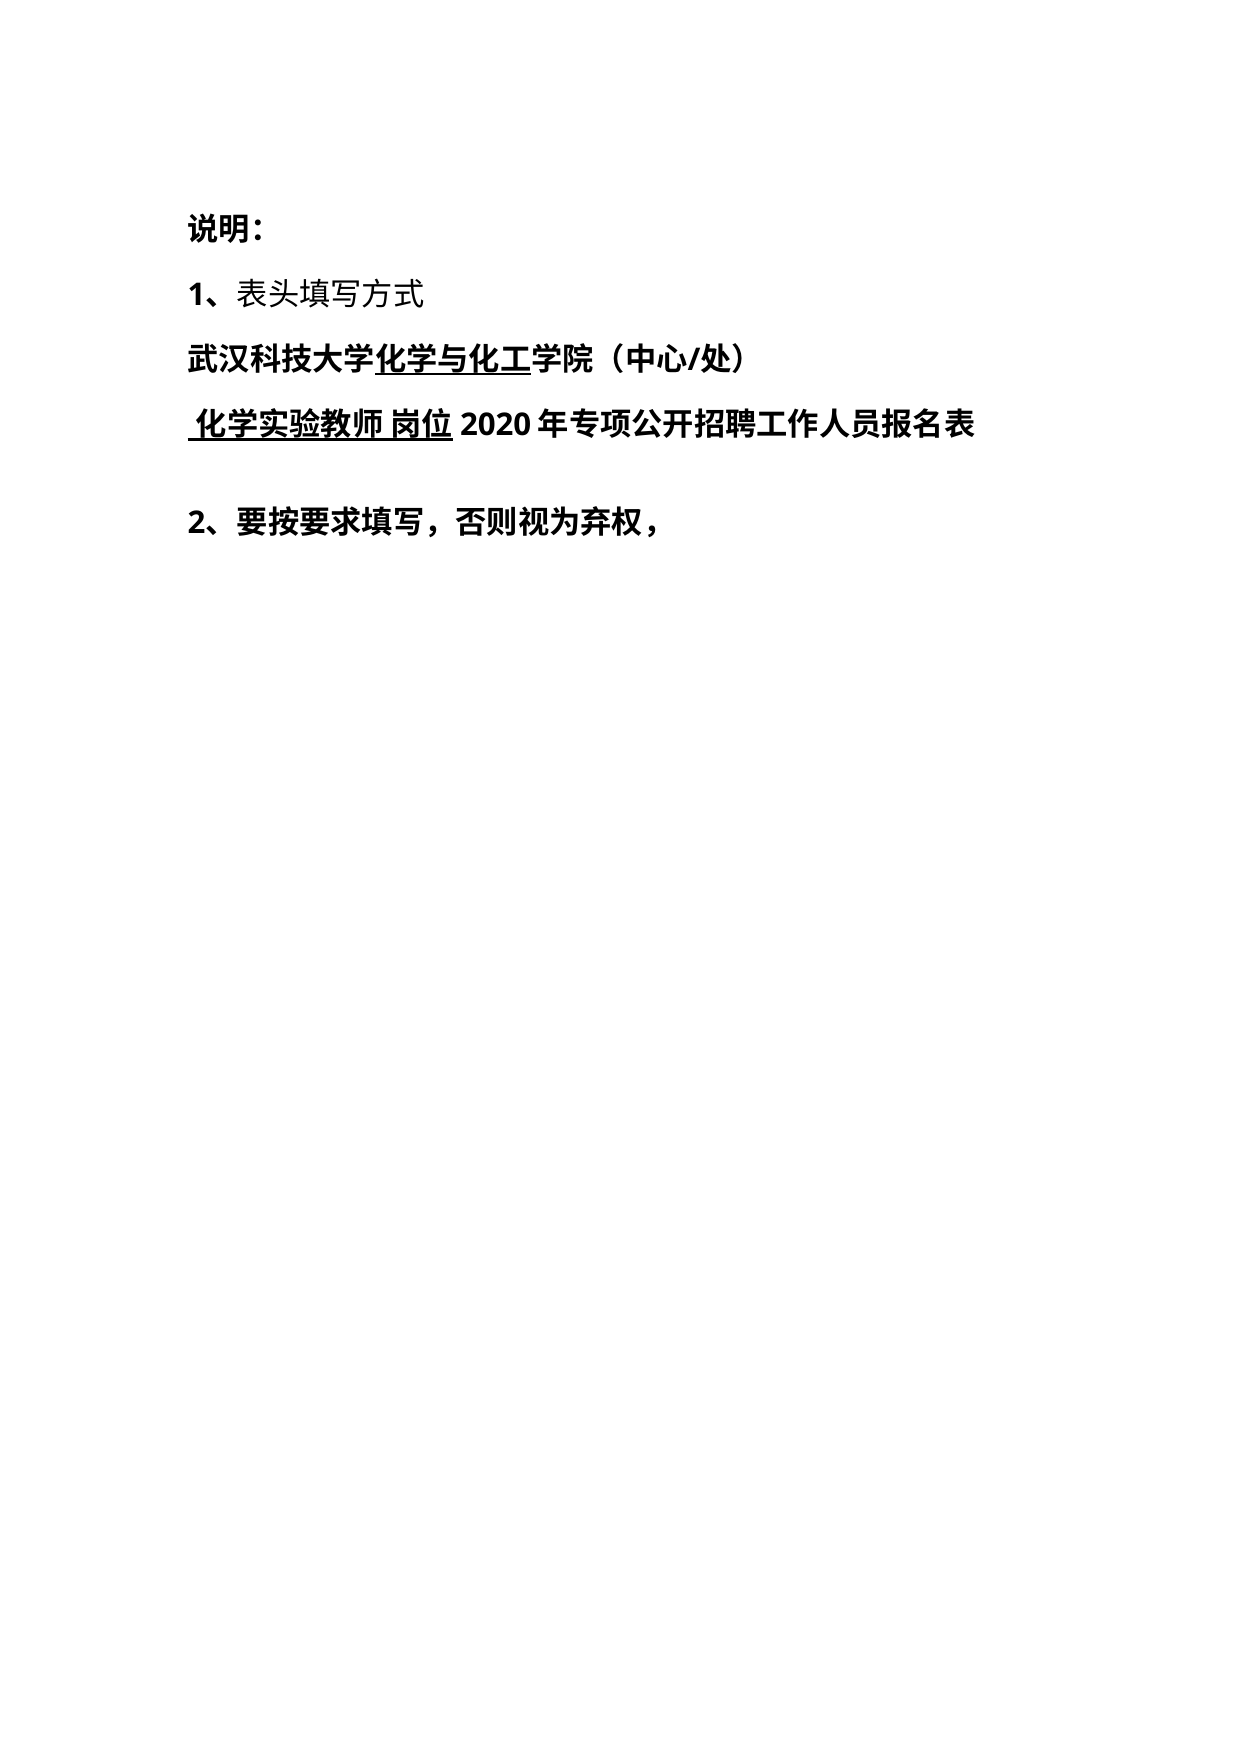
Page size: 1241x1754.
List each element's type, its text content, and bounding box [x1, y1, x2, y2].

text 说明： [187, 194, 1053, 259]
text 化学实验教师 岗位 2020年专项公开招聘工作人员报名表 [187, 389, 1053, 454]
text 1、表头填写方式 [187, 259, 1053, 324]
text 武汉科技大学化学与化工学院（中心/处） [187, 324, 1053, 389]
text 2、要按要求填写，否则视为弃权， [187, 487, 1053, 552]
